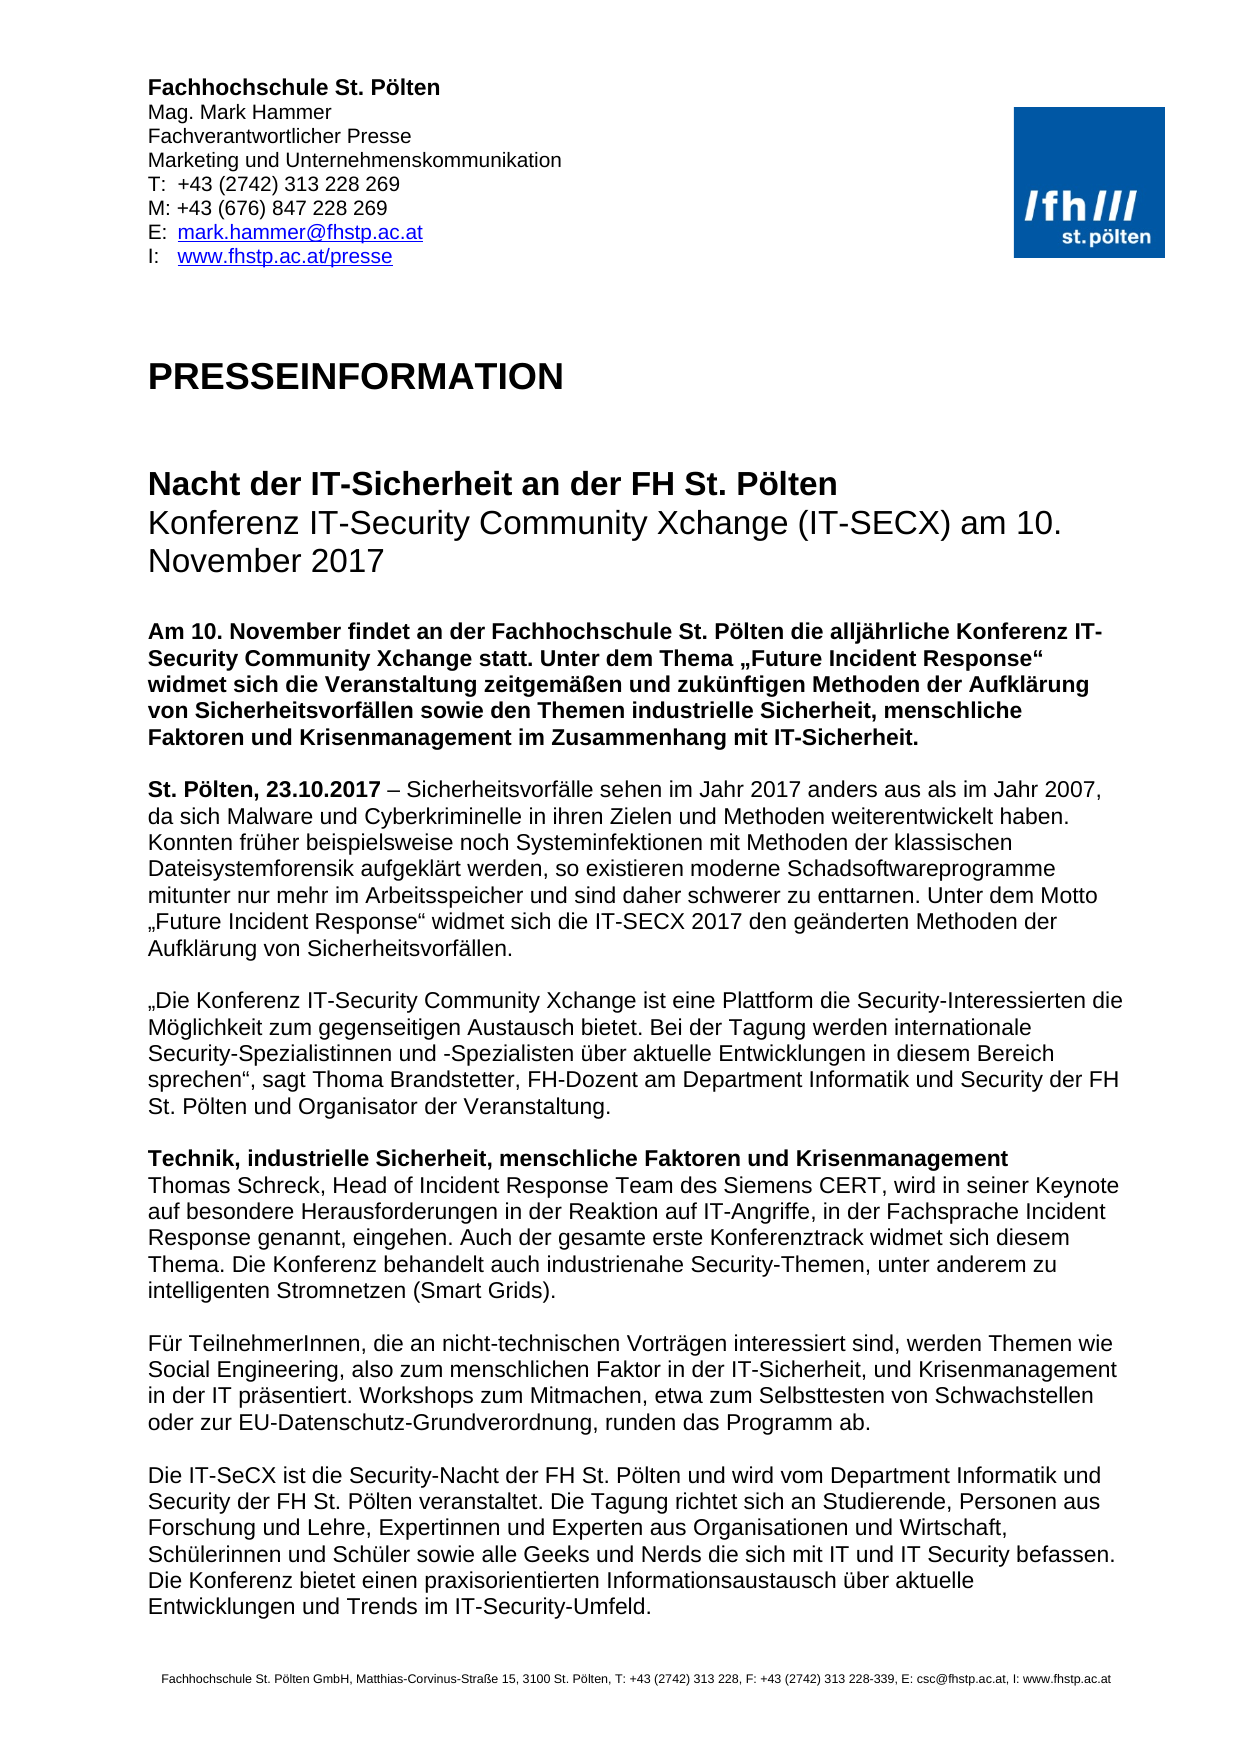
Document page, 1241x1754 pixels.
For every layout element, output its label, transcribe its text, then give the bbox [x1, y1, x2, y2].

text St. Pölten, 23.10.2017 – Sicherheitsvorfälle sehen im Jahr 2017 anders aus als im Jahr 2007, da sich Malware und Cyberkriminelle in ihren Zielen und Methoden weiterentwickelt haben. Konnten früher beispielsweise noch Systeminfektionen mit Methoden der klassischen Dateisystemforensik aufgeklärt werden, so existieren moderne Schadsoftwareprogramme mitunter nur mehr im Arbeitsspeicher und sind daher schwerer zu enttarnen. Unter dem Motto „Future Incident Response“ widmet sich die IT-SECX 2017 den geänderten Methoden der Aufklärung von Sicherheitsvorfällen. [148, 776, 1125, 961]
text „Die Konferenz IT-Security Community Xchange ist eine Plattform die Security-Interessierten die Möglichkeit zum gegenseitigen Austausch bietet. Bei der Tagung werden internationale Security-Spezialistinnen und -Spezialisten über aktuelle Entwicklungen in diesem Bereich sprechen“, sagt Thoma Brandstetter, FH-Dozent am Department Informatik und Security der FH St. Pölten und Organisator der Veranstaltung. [148, 987, 1125, 1119]
text Für TeilnehmerInnen, die an nicht-technischen Vorträgen interessiert sind, werden Themen wie Social Engineering, also zum menschlichen Faktor in der IT-Sicherheit, und Krisenmanagement in der IT präsentiert. Workshops zum Mitmachen, etwa zum Selbsttesten von Schwachstellen oder zur EU-Datenschutz-Grundverordnung, runden das Programm ab. [148, 1330, 1125, 1435]
text Technik, industrielle Sicherheit, menschliche Faktoren und Krisenmanagement [148, 1145, 1125, 1172]
text Thomas Schreck, Head of Incident Response Team des Siemens CERT, wird in seiner Keynote auf besondere Herausforderungen in der Reaktion auf IT-Angriffe, in der Fachsprache Incident Response genannt, eingehen. Auch der gesamte erste Konferenztrack widmet sich diesem Thema. Die Konferenz behandelt auch industrienahe Security-Themen, unter anderem zu intelligenten Stromnetzen (Smart Grids). [148, 1172, 1125, 1303]
picture [1013, 107, 1165, 258]
text Am 10. November findet an der Fachhochschule St. Pölten die alljährliche Konferenz IT-Security Community Xchange statt. Unter dem Thema „Future Incident Response“ widmet sich die Veranstaltung zeitgemäßen und zukünftigen Methoden der Aufklärung von Sicherheitsvorfällen sowie den Themen industrielle Sicherheit, menschliche Faktoren und Krisenmanagement im Zusammenhang mit IT-Sicherheit. [148, 618, 1125, 750]
text PRESSEINFORMATION [148, 354, 1125, 397]
text Konferenz IT-Security Community Xchange (IT-SECX) am 10. November 2017 [148, 503, 1125, 580]
text Die IT-SeCX ist die Security-Nacht der FH St. Pölten und wird vom Department Informatik und Security der FH St. Pölten veranstaltet. Die Tagung richtet sich an Studierende, Personen aus Forschung und Lehre, Expertinnen und Experten aus Organisationen und Wirtschaft, Schülerinnen und Schüler sowie alle Geeks und Nerds die sich mit IT und IT Security befassen. Die Konferenz bietet einen praxisorientierten Informationsaustausch über aktuelle Entwicklungen und Trends im IT-Security-Umfeld. [148, 1462, 1125, 1620]
text Nacht der IT-Sicherheit an der FH St. Pölten [148, 464, 1125, 503]
